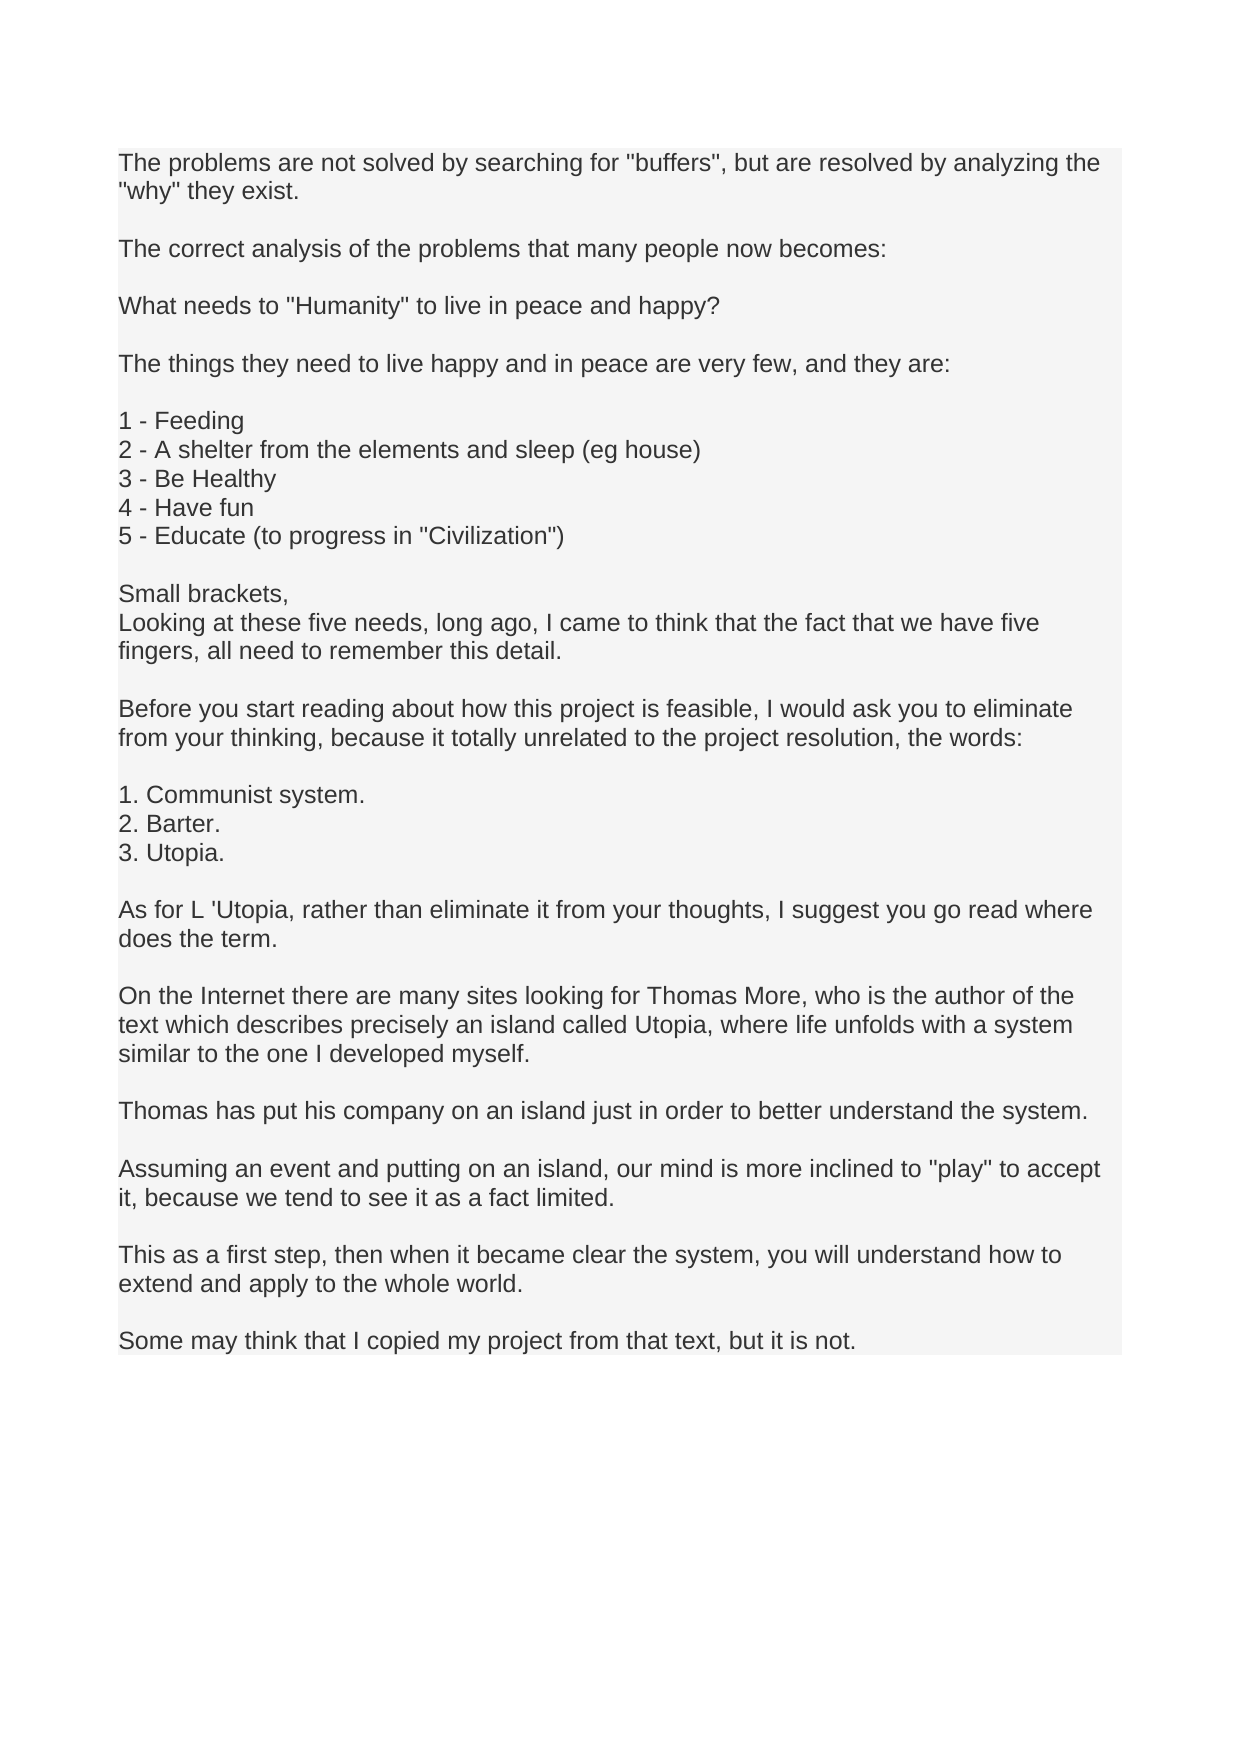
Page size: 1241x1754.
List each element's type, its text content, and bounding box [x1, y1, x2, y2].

text The problems are not solved by searching for "buffers", but are resolved by analyzing the "why" they exist. The correct analysis of the problems that many people now becomes: What needs to "Humanity" to live in peace and happy? The things they need to live happy and in peace are very few, and they are: 1 - Feeding 2 - A shelter from the elements and sleep (eg house) 3 - Be Healthy 4 - Have fun 5 - Educate (to progress in "Civilization") Small brackets, Looking at these five needs, long ago, I came to think that the fact that we have five fingers, all need to remember this detail. Before you start reading about how this project is feasible, I would ask you to eliminate from your thinking, because it totally unrelated to the project resolution, the words: 1. Communist system. 2. Barter. 3. Utopia. As for L 'Utopia, rather than eliminate it from your thoughts, I suggest you go read where does the term. On the Internet there are many sites looking for Thomas More, who is the author of the text which describes precisely an island called Utopia, where life unfolds with a system similar to the one I developed myself. Thomas has put his company on an island just in order to better understand the system. Assuming an event and putting on an island, our mind is more inclined to "play" to accept it, because we tend to see it as a fact limited. This as a first step, then when it became clear the system, you will understand how to extend and apply to the whole world. Some may think that I copied my project from that text, but it is not. [118, 148, 1122, 1355]
